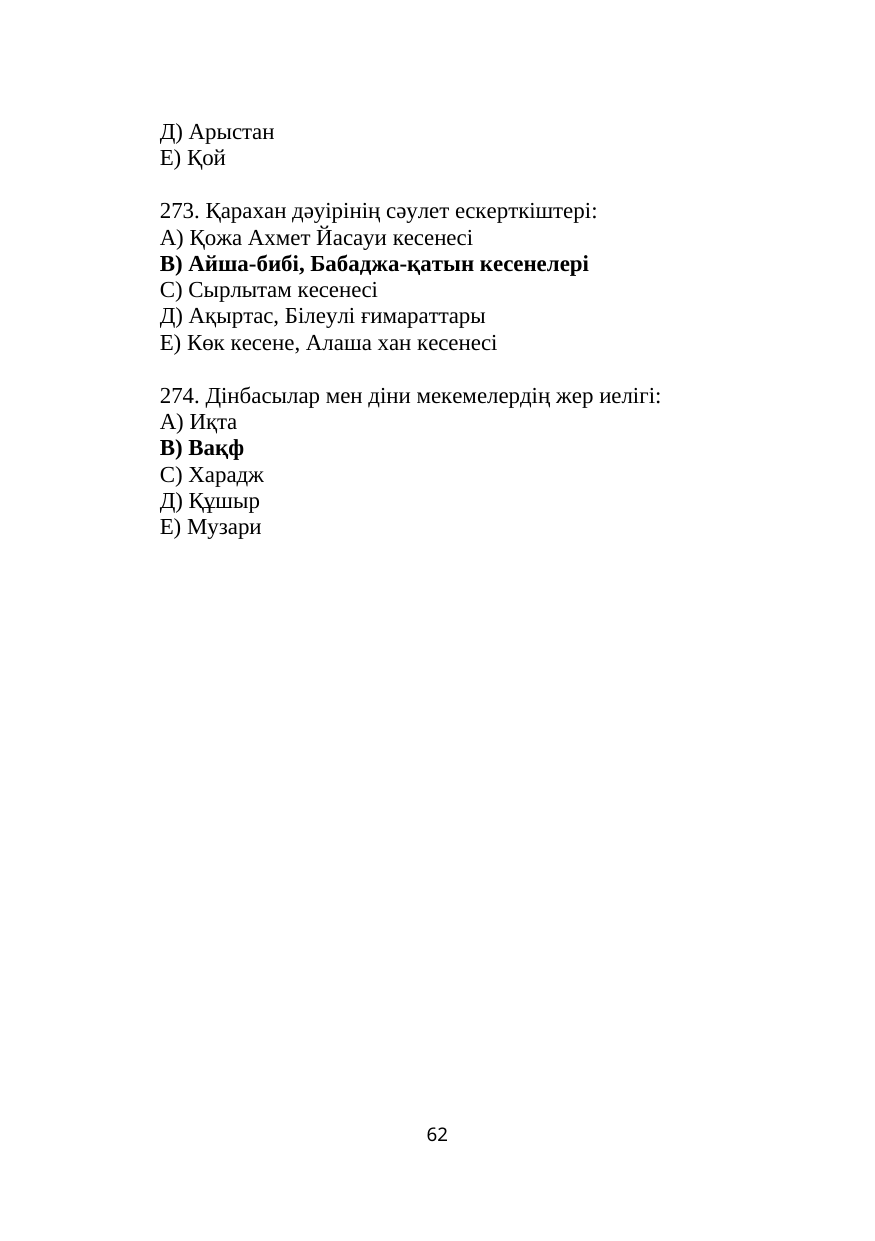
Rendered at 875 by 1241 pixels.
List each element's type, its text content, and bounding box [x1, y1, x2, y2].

text Е) Музари [118, 513, 756, 540]
text В) Айша-бибі, Бабаджа-қатын кесенелері [118, 250, 756, 276]
text А) Қожа Ахмет Йасауи кесенесі [118, 223, 756, 250]
text Д) Ақыртас, Білеулі ғимараттары [118, 303, 756, 329]
text Д) Арыстан [118, 118, 756, 144]
text Д) Құшыр [118, 487, 756, 513]
text С) Харадж [118, 461, 756, 487]
text В) Вақф [118, 434, 756, 461]
text Е) Қой [118, 144, 756, 171]
text Е) Көк кесене, Алаша хан кесенесі [118, 329, 756, 355]
text С) Сырлытам кесенесі [118, 276, 756, 303]
text А) Иқта [118, 408, 756, 434]
text 274. Дінбасылар мен діни мекемелердің жер иелігі: [118, 382, 756, 408]
text 273. Қарахан дәуірінің сәулет ескерткіштері: [118, 197, 756, 223]
